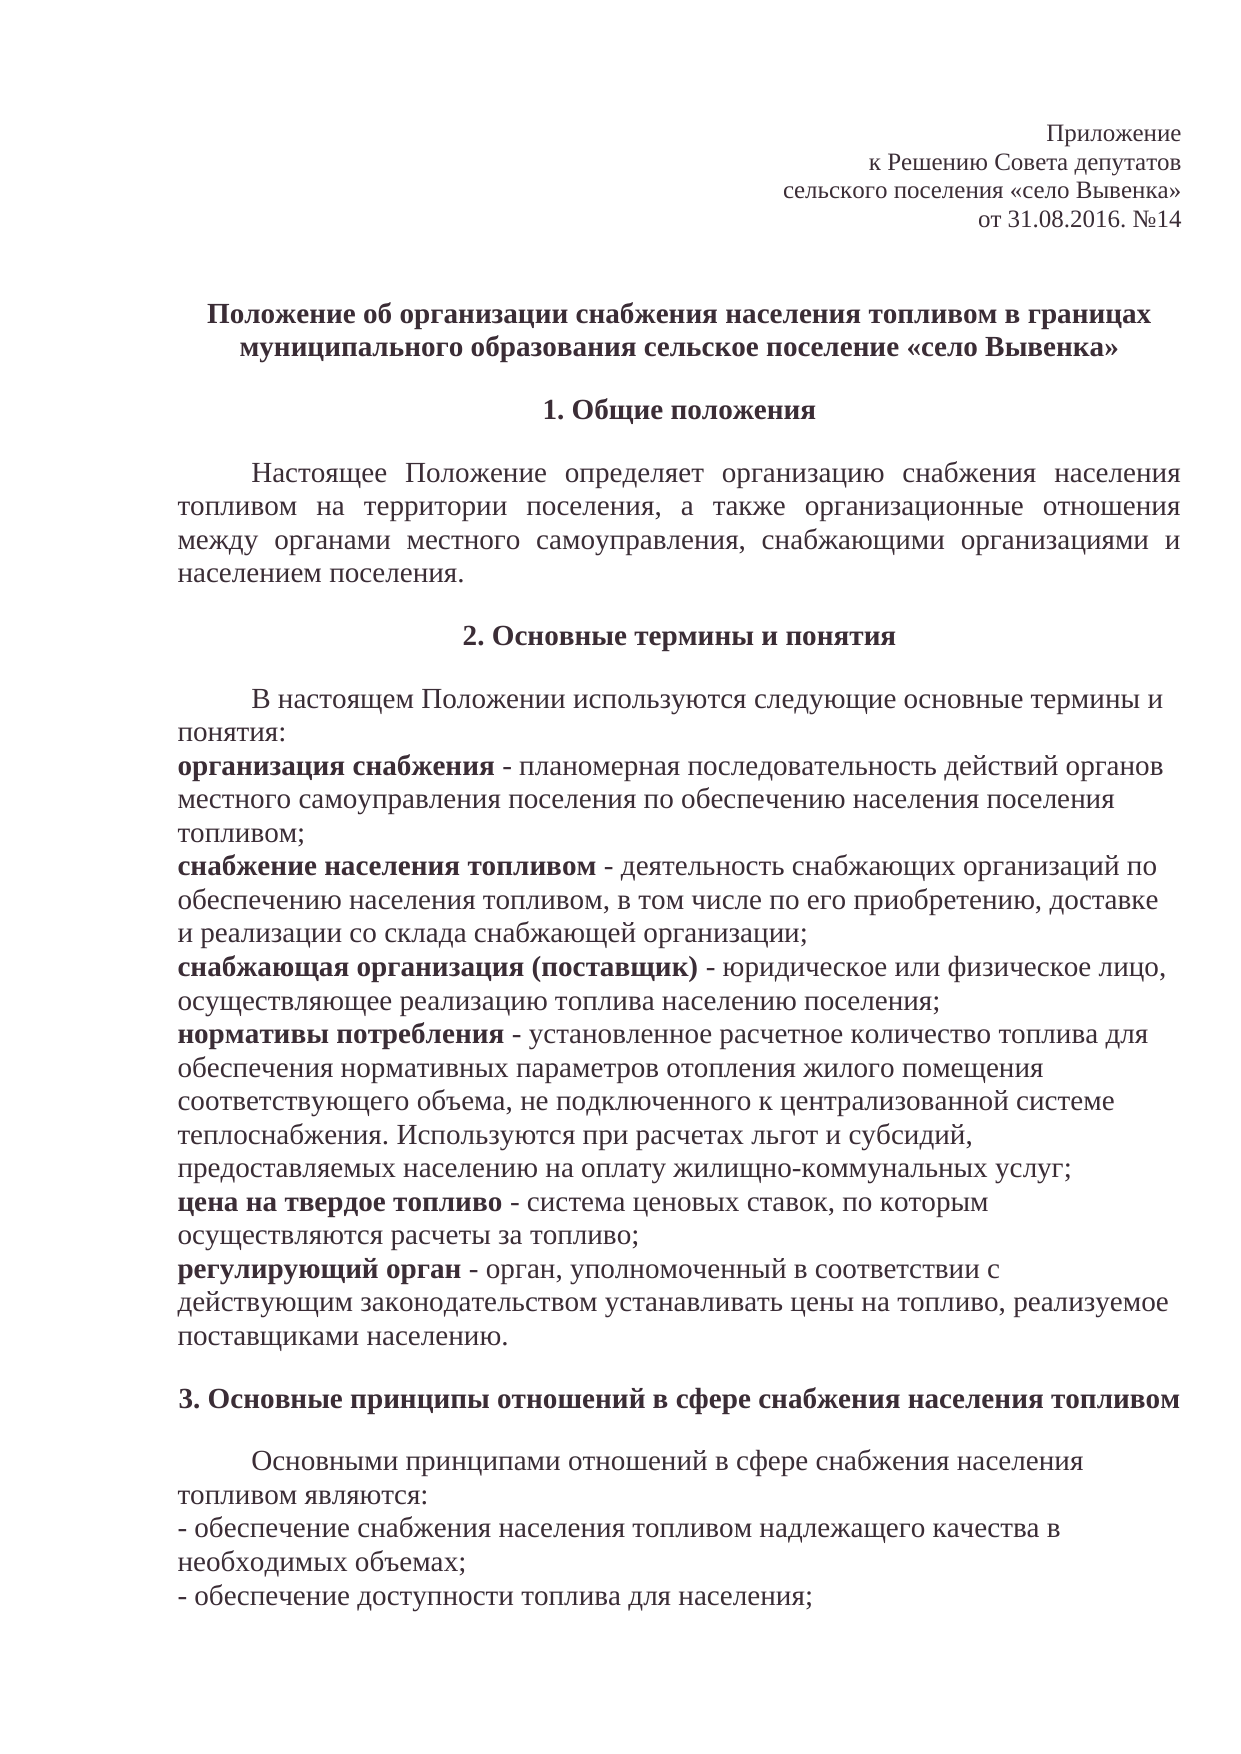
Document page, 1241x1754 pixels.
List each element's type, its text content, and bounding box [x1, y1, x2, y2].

text Настоящее Положение определяет организацию снабжения населения топливом на территории поселения, а также организационные отношения между органами местного самоуправления, снабжающими организациями и населением поселения. [177, 455, 1181, 589]
text В настоящем Положении используются следующие основные термины и понятия: организация снабжения - планомерная последовательность действий органов местного самоуправления поселения по обеспечению населения поселения топливом; снабжение населения топливом - деятельность снабжающих организаций по обеспечению населения топливом, в том числе по его приобретению, доставке и реализации со склада снабжающей организации; снабжающая организация (поставщик) - юридическое или физическое лицо, осуществляющее реализацию топлива населению поселения; нормативы потребления - установленное расчетное количество топлива для обеспечения нормативных параметров отопления жилого помещения соответствующего объема, не подключенного к централизованной системе теплоснабжения. Используются при расчетах льгот и субсидий, предоставляемых населению на оплату жилищно-коммунальных услуг; цена на твердое топливо - система ценовых ставок, по которым осуществляются расчеты за топливо; регулирующий орган - орган, уполномоченный в соответствии с действующим законодательством устанавливать цены на топливо, реализуемое поставщиками населению. [177, 681, 1181, 1352]
text Положение об организации снабжения населения топливом в границах муниципального образования сельское поселение «село Вывенка» [177, 262, 1181, 363]
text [177, 1443, 1181, 1611]
text 1. Общие положения [177, 392, 1181, 426]
text 2. Основные термины и понятия [177, 618, 1181, 652]
text Приложение к Решению Совета депутатов сельского поселения «село Вывенка» от 31.08.2016. №14 [177, 118, 1181, 233]
text 3. Основные принципы отношений в сфере снабжения населения топливом [177, 1381, 1181, 1414]
